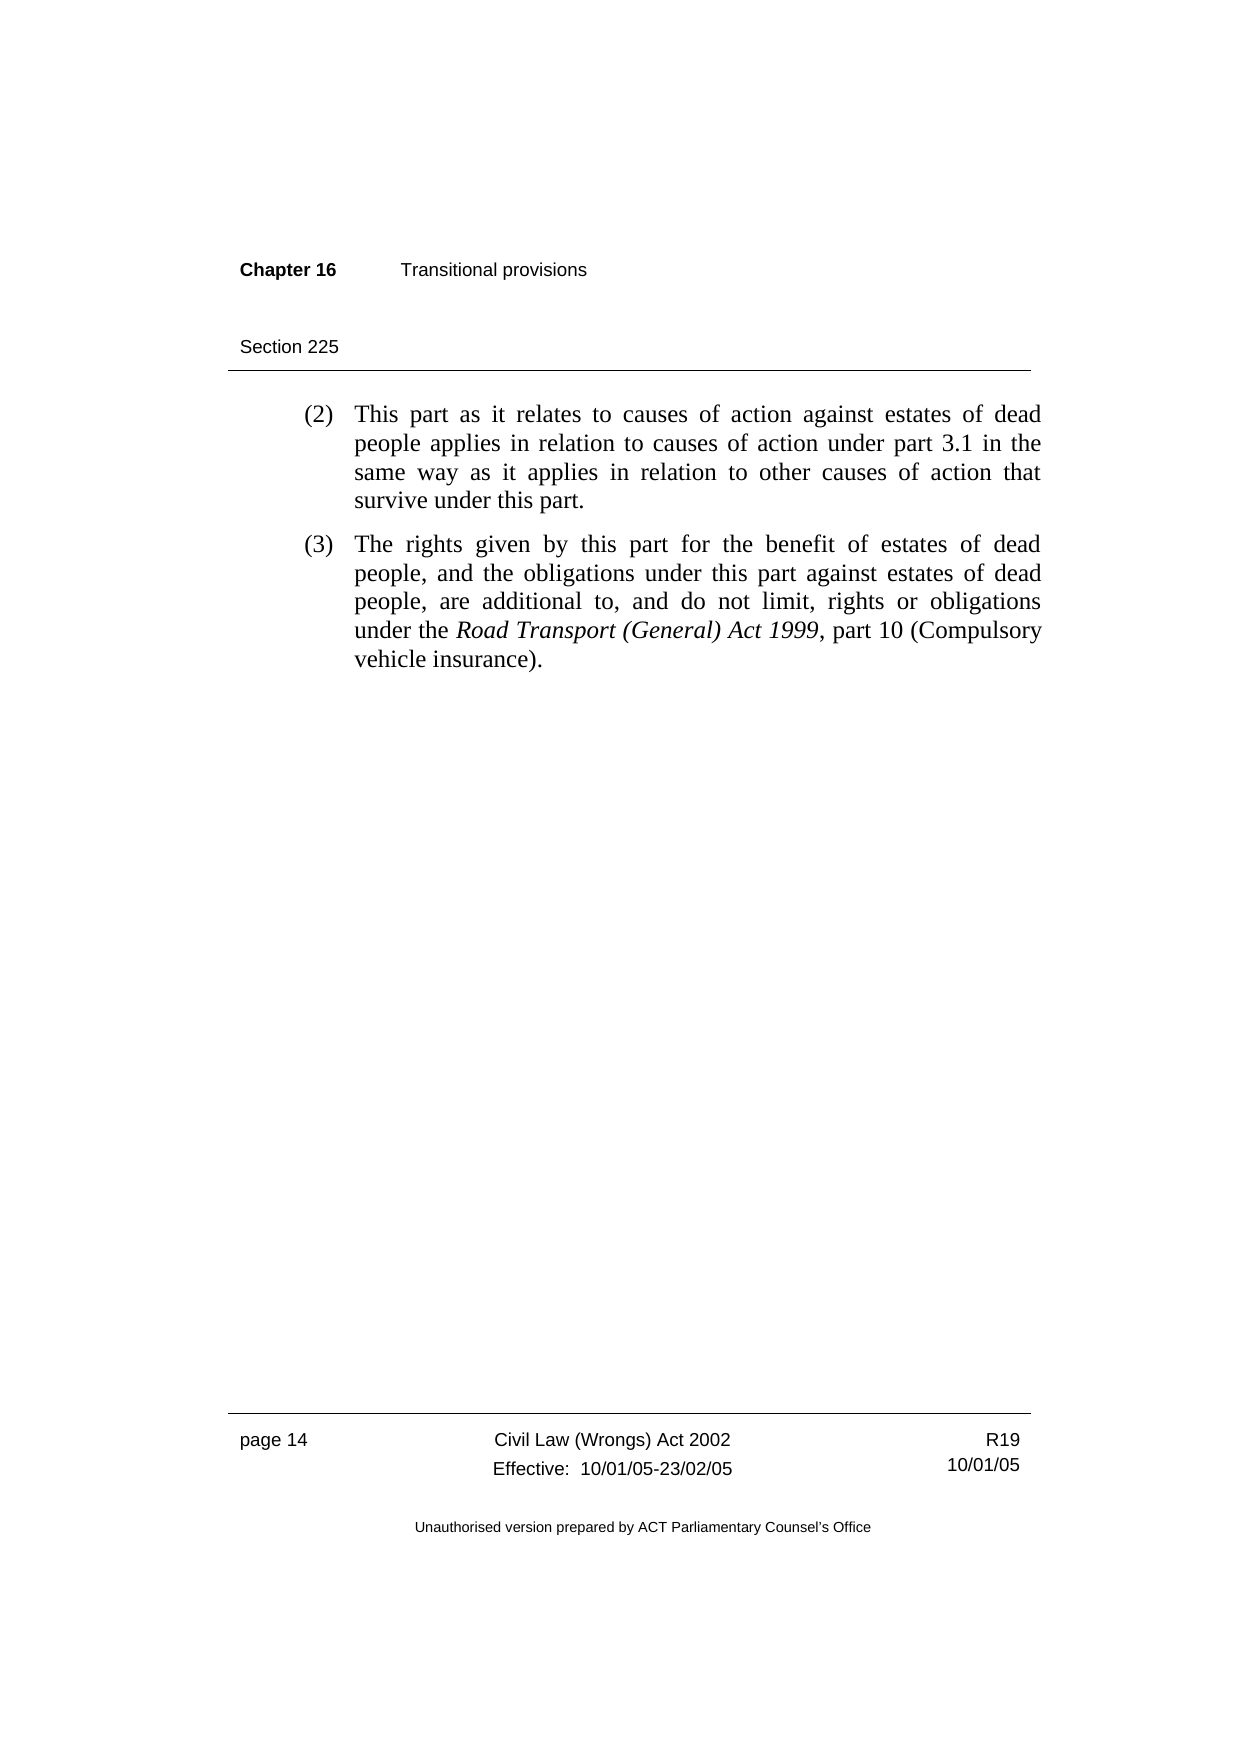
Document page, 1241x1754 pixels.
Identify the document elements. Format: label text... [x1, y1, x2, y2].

text (3) The rights given by this part for the benefit of estates of dead people, and the obligations under this part against estates of dead people, are additional to, and do not limit, rights or obligations under the Road Transport (General) Act 1999, part 10 (Compulsory vehicle insurance). [239, 529, 1042, 673]
text (2) This part as it relates to causes of action against estates of dead people applies in relation to causes of action under part 3.1 in the same way as it applies in relation to other causes of action that survive under this part. [239, 399, 1042, 514]
